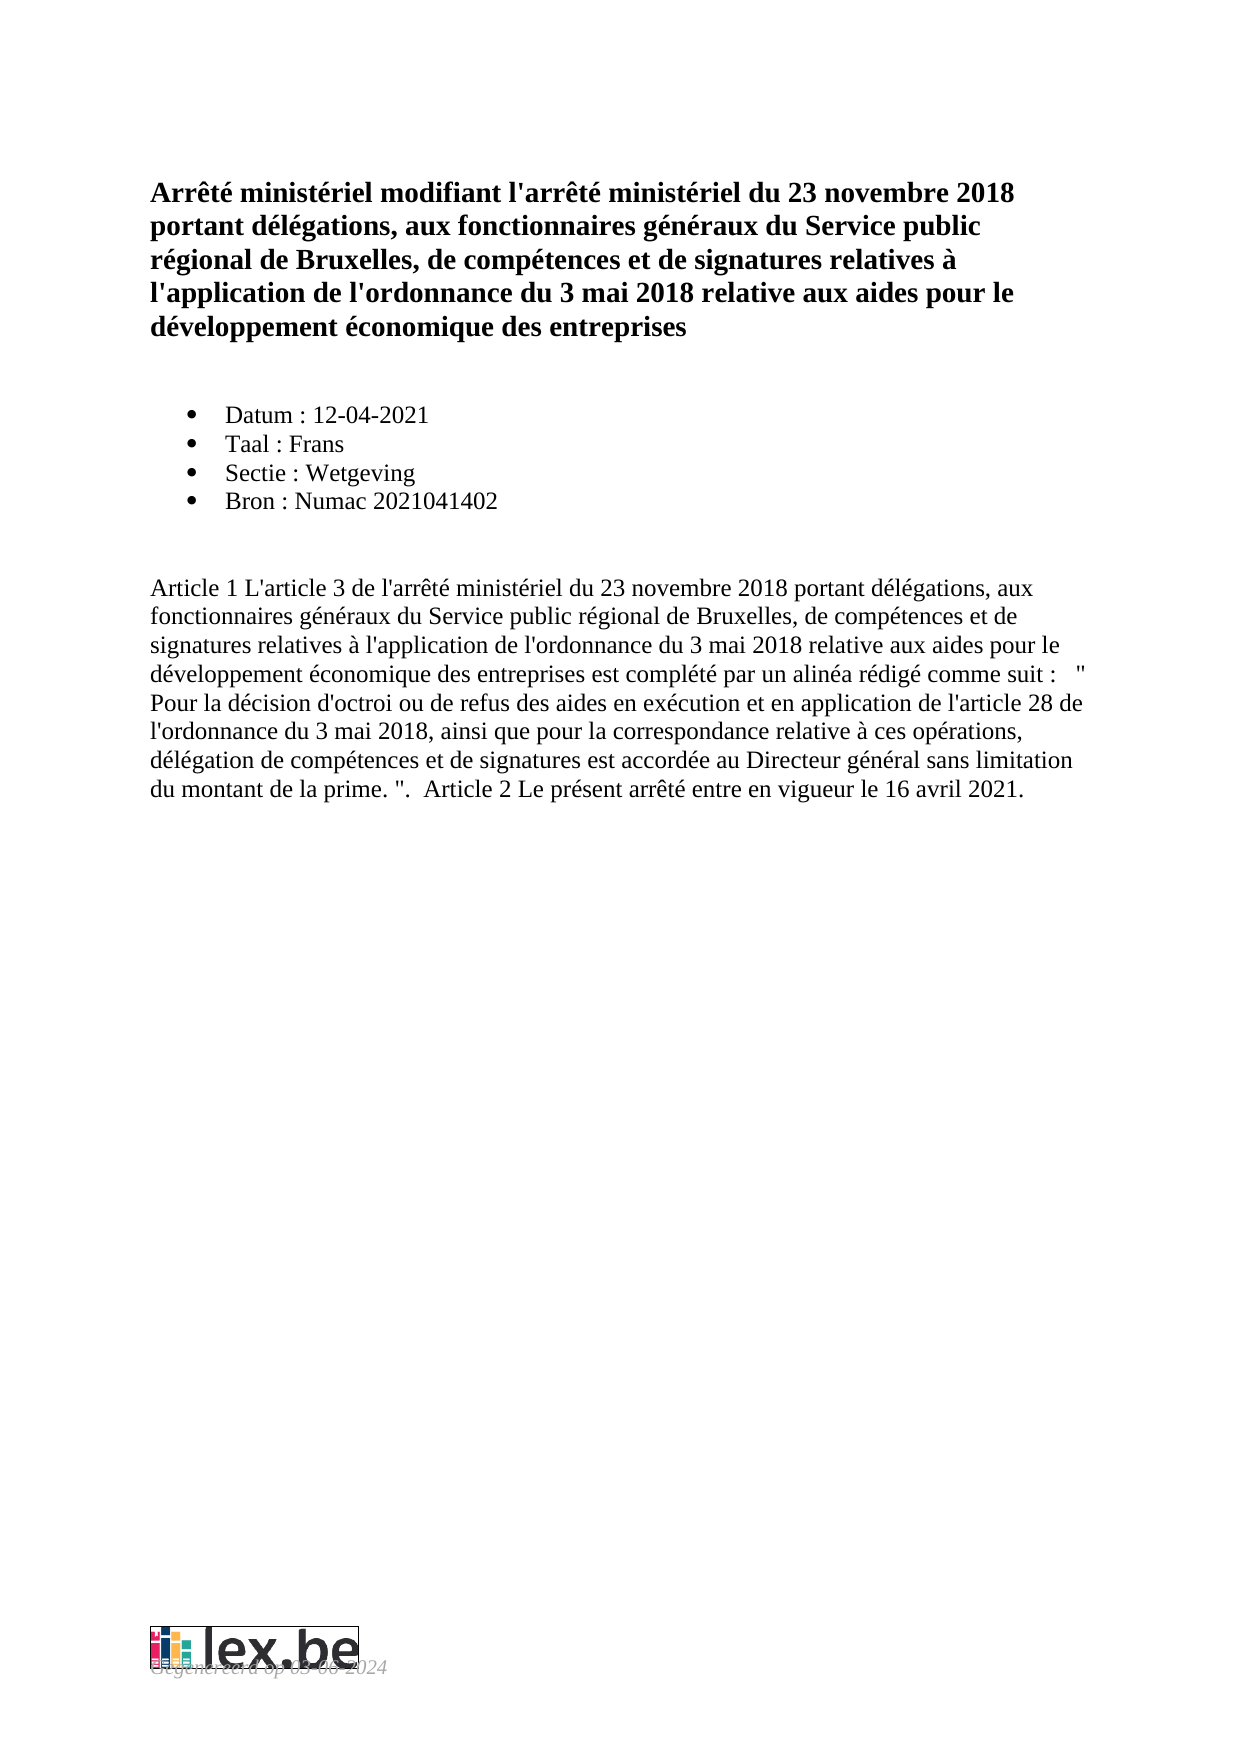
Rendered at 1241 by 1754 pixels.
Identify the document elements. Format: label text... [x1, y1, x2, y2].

list Datum : 12-04-2021 [187, 400, 1090, 429]
text Article 1 L'article 3 de l'arrêté ministériel du 23 novembre 2018 portant délégations, aux fonctionnaires généraux du Service public régional de Bruxelles, de compétences et de signatures relatives à l'application de l'ordonnance du 3 mai 2018 relative aux aides pour le développement économique des entreprises est complété par un alinéa rédigé comme suit : " Pour la décision d'octroi ou de refus des aides en exécution et en application de l'article 28 de l'ordonnance du 3 mai 2018, ainsi que pour la correspondance relative à ces opérations, délégation de compétences et de signatures est accordée au Directeur général sans limitation du montant de la prime. ". Article 2 Le présent arrêté entre en vigueur le 16 avril 2021. [150, 573, 1090, 803]
subtitle Arrêté ministériel modifiant l'arrêté ministériel du 23 novembre 2018 portant délégations, aux fonctionnaires généraux du Service public régional de Bruxelles, de compétences et de signatures relatives à l'application de l'ordonnance du 3 mai 2018 relative aux aides pour le développement économique des entreprises [150, 175, 1090, 343]
list Taal : Frans [187, 429, 1090, 458]
list Sectie : Wetgeving [187, 458, 1090, 486]
list Bron : Numac 2021041402 [187, 486, 1090, 515]
picture [151, 1627, 358, 1668]
